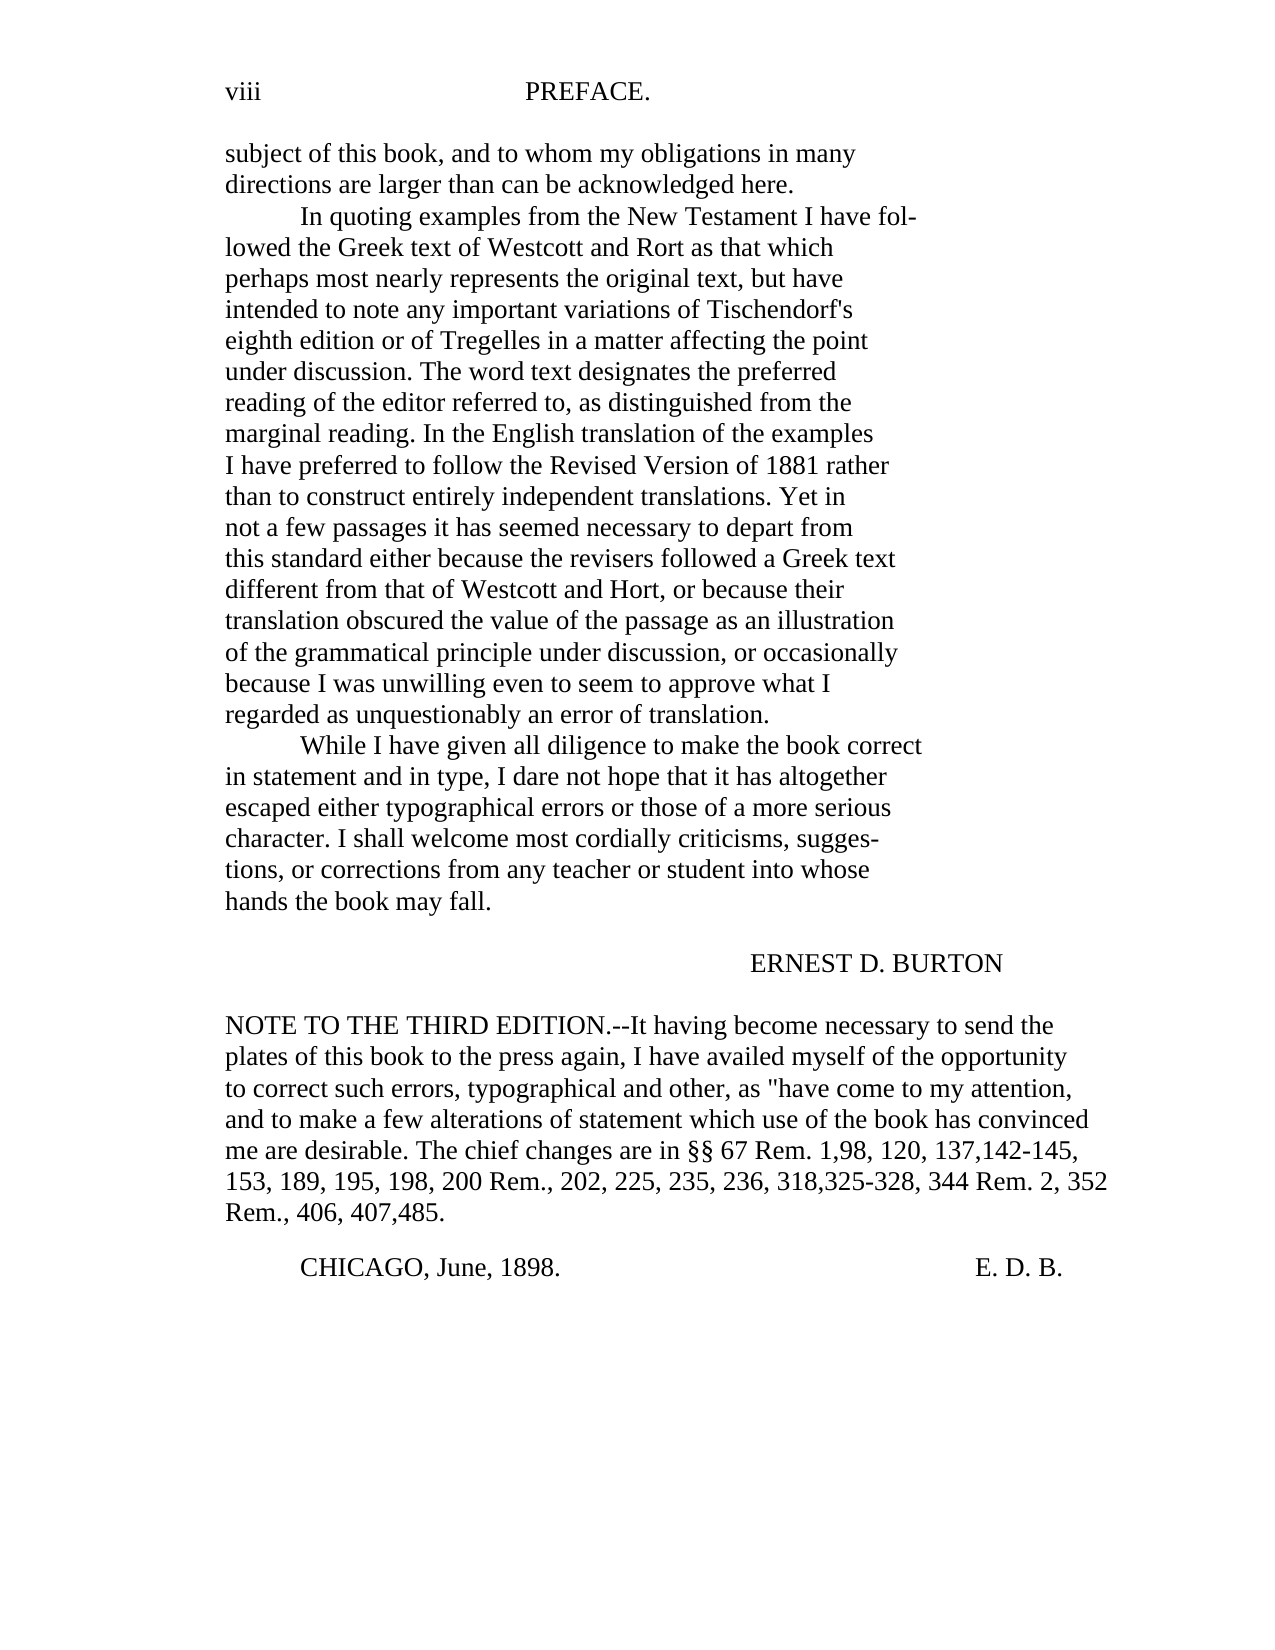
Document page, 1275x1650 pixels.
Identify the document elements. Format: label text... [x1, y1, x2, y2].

text character. I shall welcome most cordially criticisms, sugges- [225, 822, 1125, 854]
text marginal reading. In the English translation of the examples [225, 418, 1125, 449]
text hands the book may fall. [225, 885, 1125, 916]
text lowed the Greek text of Westcott and Rort as that which [225, 231, 1125, 262]
text CHICAGO, June, 1898. E. D. B. [225, 1251, 1125, 1282]
text NOTE TO THE THIRD EDITION.--It having become necessary to send the [225, 1009, 1125, 1041]
text translation obscured the value of the passage as an illustration [225, 604, 1125, 636]
text not a few passages it has seemed necessary to depart from [225, 511, 1125, 542]
text In quoting examples from the New Testament I have fol- [225, 199, 1125, 231]
text of the grammatical principle under discussion, or occasionally [225, 636, 1125, 667]
text eighth edition or of Tregelles in a matter affecting the point [225, 324, 1125, 355]
text this standard either because the revisers followed a Greek text [225, 542, 1125, 573]
text in statement and in type, I dare not hope that it has altogether [225, 760, 1125, 791]
text While I have given all diligence to make the book correct [225, 729, 1125, 760]
text different from that of Westcott and Hort, or because their [225, 573, 1125, 604]
text subject of this book, and to whom my obligations in many [225, 137, 1125, 168]
text and to make a few alterations of statement which use of the book has convinced [225, 1103, 1125, 1134]
text I have preferred to follow the Revised Version of 1881 rather [225, 449, 1125, 480]
text to correct such errors, typographical and other, as "have come to my attention, [225, 1072, 1125, 1103]
text regarded as unquestionably an error of translation. [225, 698, 1125, 729]
text reading of the editor referred to, as distinguished from the [225, 386, 1125, 418]
text Rem., 406, 407,485. [225, 1196, 1125, 1251]
text intended to note any important variations of Tischendorf's [225, 293, 1125, 324]
text than to construct entirely independent translations. Yet in [225, 480, 1125, 511]
text because I was unwilling even to seem to approve what I [225, 667, 1125, 698]
text directions are larger than can be acknowledged here. [225, 168, 1125, 199]
text viii PREFACE. [225, 75, 1125, 106]
text me are desirable. The chief changes are in §§ 67 Rem. 1,98, 120, 137,142-145, 153, 189, 195, 198, 200 Rem., 202, 225, 235, 236, 318,325-328, 344 Rem. 2, 352 [225, 1134, 1125, 1196]
text ERNEST D. BURTON [225, 947, 1125, 978]
text escaped either typographical errors or those of a more serious [225, 791, 1125, 822]
text plates of this book to the press again, I have availed myself of the opportunity [225, 1041, 1125, 1072]
text perhaps most nearly represents the original text, but have [225, 262, 1125, 293]
text under discussion. The word text designates the preferred [225, 355, 1125, 386]
text tions, or corrections from any teacher or student into whose [225, 854, 1125, 885]
